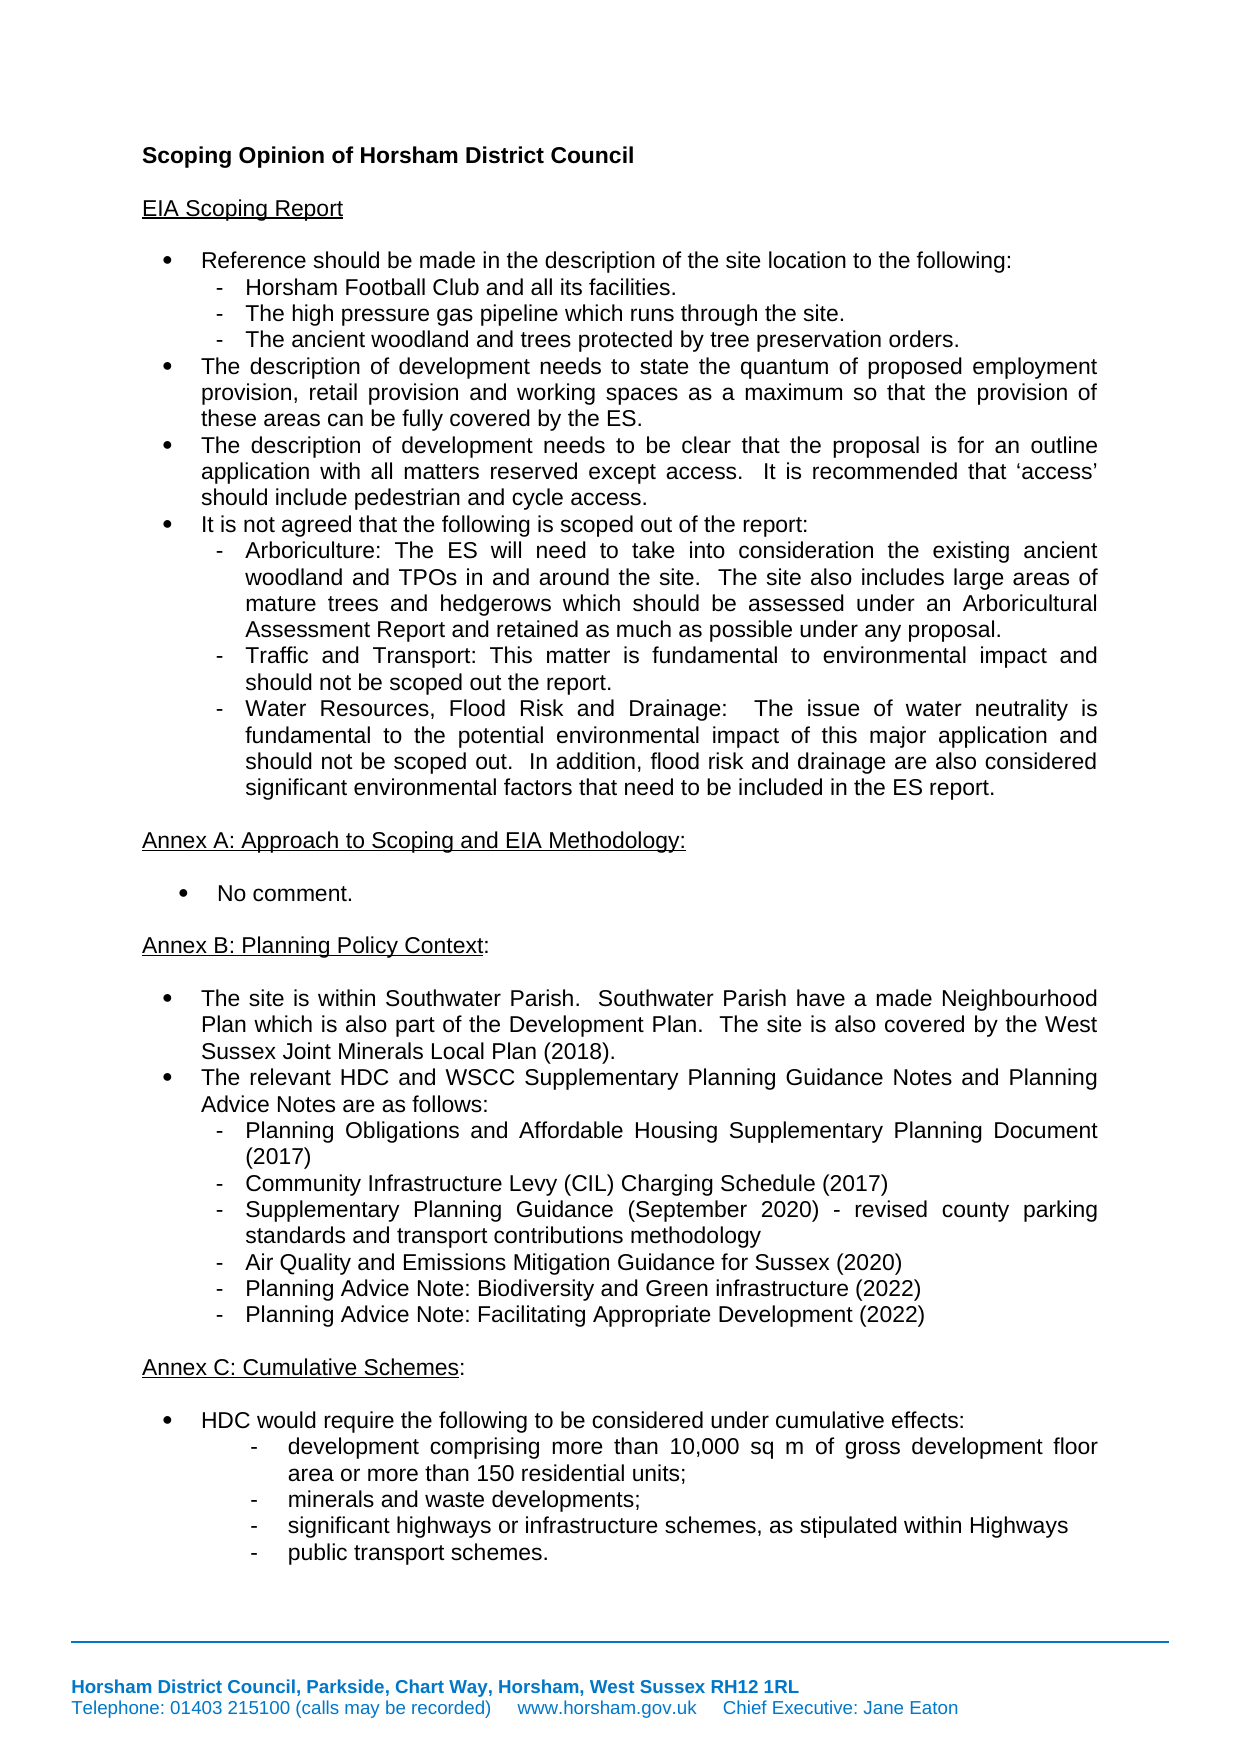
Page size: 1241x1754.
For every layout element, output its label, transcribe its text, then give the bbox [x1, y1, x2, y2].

list The description of development needs to be clear that the proposal is for an outline application with all matters reserved except access. It is recommended that ‘access’ should include pedestrian and cycle access. [163, 432, 1098, 511]
text EIA Scoping Report [142, 194, 1098, 221]
list Reference should be made in the description of the site location to the following: [163, 247, 1098, 273]
list Planning Obligations and Affordable Housing Supplementary Planning Document (2017) [216, 1117, 1098, 1169]
text Scoping Opinion of Horsham District Council [142, 142, 1098, 168]
list significant highways or infrastructure schemes, as stipulated within Highways [250, 1512, 1098, 1538]
list It is not agreed that the following is scoped out of the report: [163, 511, 1098, 537]
list minerals and waste developments; [250, 1486, 1098, 1512]
list The ancient woodland and trees protected by tree preservation orders. [216, 326, 1098, 353]
list Air Quality and Emissions Mitigation Guidance for Sussex (2020) [216, 1249, 1098, 1275]
list development comprising more than 10,000 sq m of gross development floor area or more than 150 residential units; [250, 1433, 1098, 1486]
list The site is within Southwater Parish. Southwater Parish have a made Neighbourhood Plan which is also part of the Development Plan. The site is also covered by the West Sussex Joint Minerals Local Plan (2018). [163, 985, 1098, 1064]
text Annex B: Planning Policy Context: [142, 932, 1098, 959]
list The high pressure gas pipeline which runs through the site. [216, 300, 1098, 326]
list Planning Advice Note: Biodiversity and Green infrastructure (2022) [216, 1275, 1098, 1301]
list Planning Advice Note: Facilitating Appropriate Development (2022) [216, 1301, 1098, 1328]
list public transport schemes. [250, 1538, 1098, 1565]
list Arboriculture: The ES will need to take into consideration the existing ancient woodland and TPOs in and around the site. The site also includes large areas of mature trees and hedgerows which should be assessed under an Arboricultural Assessment Report and retained as much as possible under any proposal. [216, 537, 1098, 642]
list HDC would require the following to be considered under cumulative effects: [163, 1407, 1098, 1433]
list The description of development needs to state the quantum of proposed employment provision, retail provision and working spaces as a maximum so that the provision of these areas can be fully covered by the ES. [163, 353, 1098, 432]
list The relevant HDC and WSCC Supplementary Planning Guidance Notes and Planning Advice Notes are as follows: [163, 1064, 1098, 1117]
list No comment. [179, 880, 1098, 906]
text Annex A: Approach to Scoping and EIA Methodology: [142, 827, 1098, 853]
list Traffic and Transport: This matter is fundamental to environmental impact and should not be scoped out the report. [216, 642, 1098, 695]
list Community Infrastructure Levy (CIL) Charging Schedule (2017) [216, 1169, 1098, 1196]
list Horsham Football Club and all its facilities. [216, 273, 1098, 300]
text Annex C: Cumulative Schemes: [142, 1354, 1098, 1380]
list Supplementary Planning Guidance (September 2020) - revised county parking standards and transport contributions methodology [216, 1196, 1098, 1249]
list Water Resources, Flood Risk and Drainage: The issue of water neutrality is fundamental to the potential environmental impact of this major application and should not be scoped out. In addition, flood risk and drainage are also considered significant environmental factors that need to be included in the ES report. [216, 695, 1098, 801]
